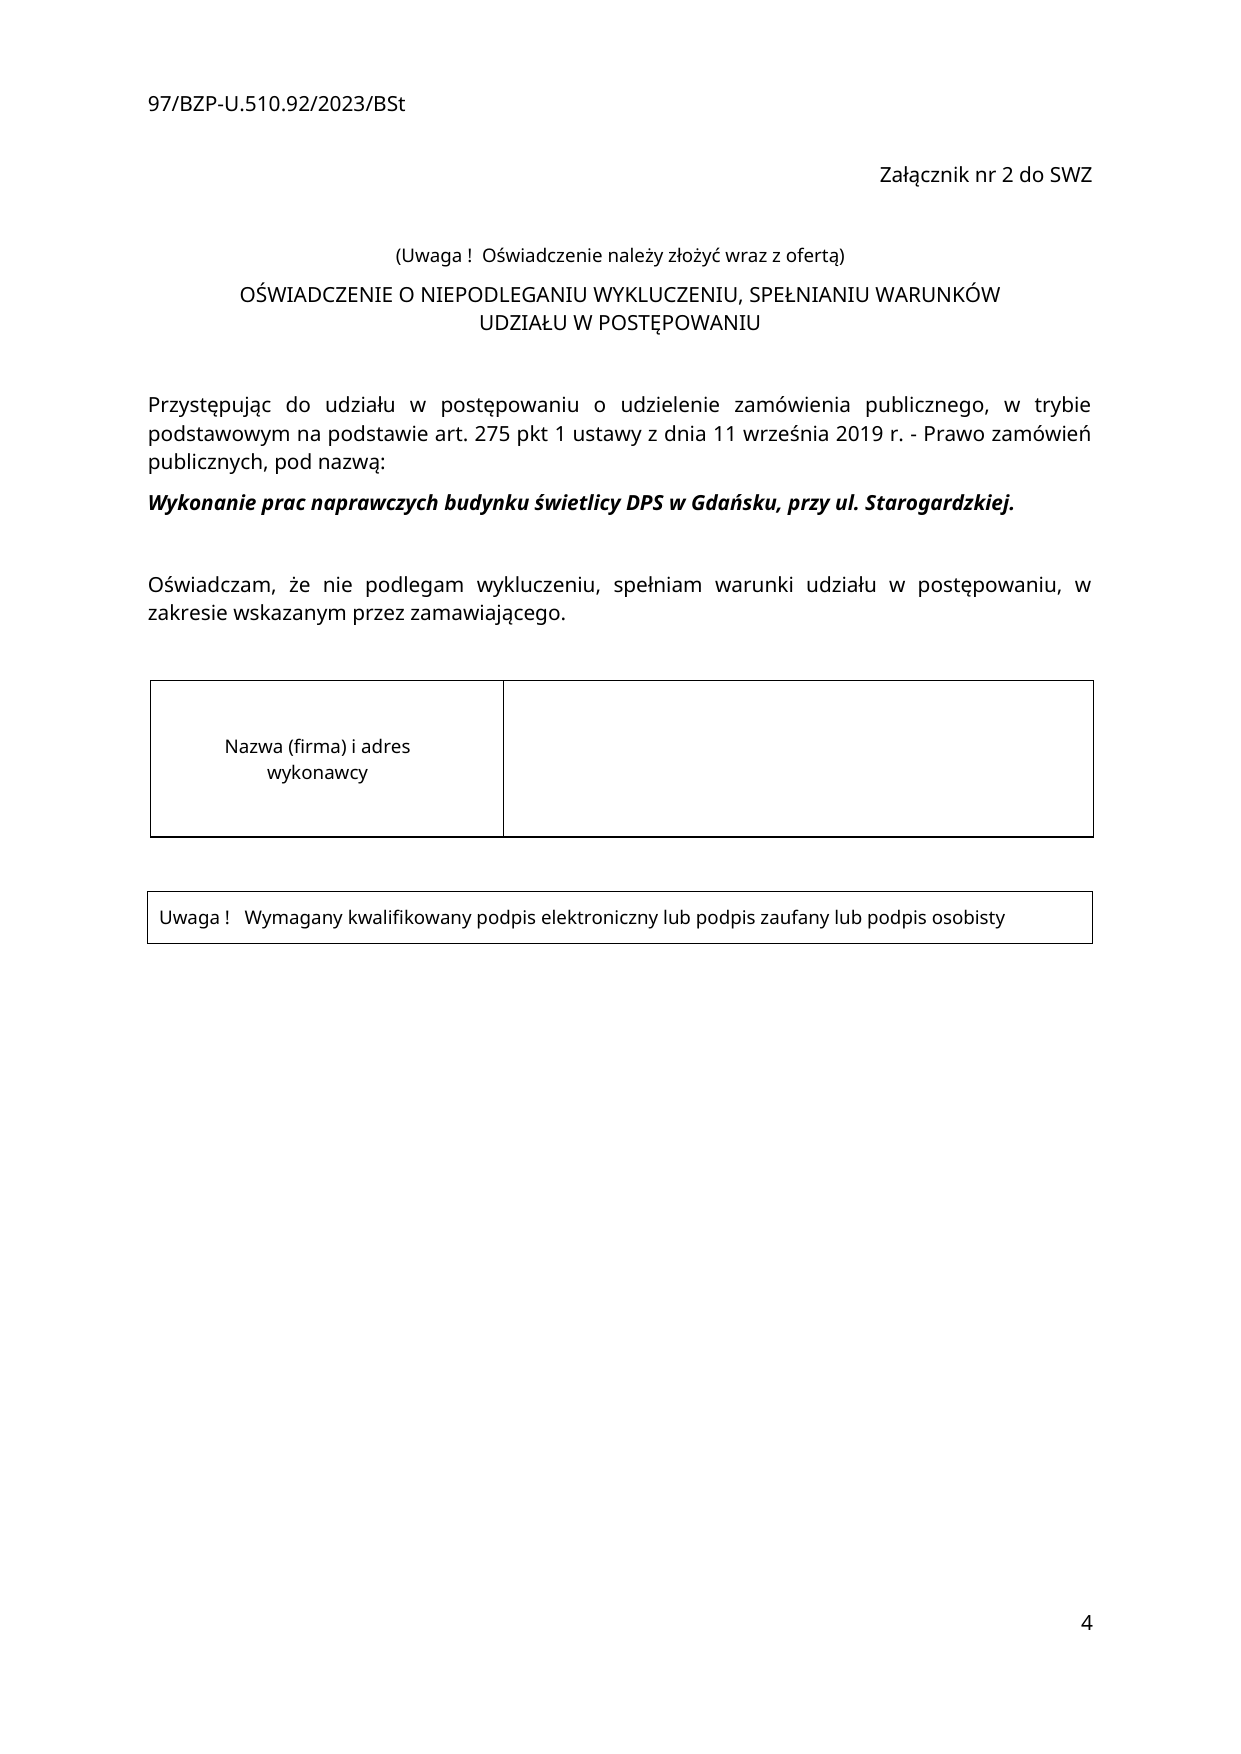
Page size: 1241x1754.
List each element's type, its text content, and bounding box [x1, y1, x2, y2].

text Załącznik nr 2 do SWZ [148, 160, 1092, 189]
text Wykonanie prac naprawczych budynku świetlicy DPS w Gdańsku, przy ul. Starogardzkiej. [148, 488, 1092, 517]
table_header Uwaga ! Wymagany kwalifikowany podpis elektroniczny lub podpis zaufany lub podpis osobisty [148, 892, 1092, 942]
text (Uwaga ! Oświadczenie należy złożyć wraz z ofertą) [148, 242, 1092, 268]
text OŚWIADCZENIE O NIEPODLEGANIU WYKLUCZENIU, SPEŁNIANIU WARUNKÓW UDZIAŁU W POSTĘPOWANIU [148, 280, 1092, 337]
text Oświadczam, że nie podlegam wykluczeniu, spełniam warunki udziału w postępowaniu, w zakresie wskazanym przez zamawiającego. [148, 570, 1092, 627]
text Przystępując do udziału w postępowaniu o udzielenie zamówienia publicznego, w trybie podstawowym na podstawie art. 275 pkt 1 ustawy z dnia 11 września 2019 r. - Prawo zamówień publicznych, pod nazwą: [148, 390, 1092, 476]
table_header Nazwa (firma) i adres wykonawcy [151, 681, 503, 836]
table_header [504, 681, 1093, 836]
